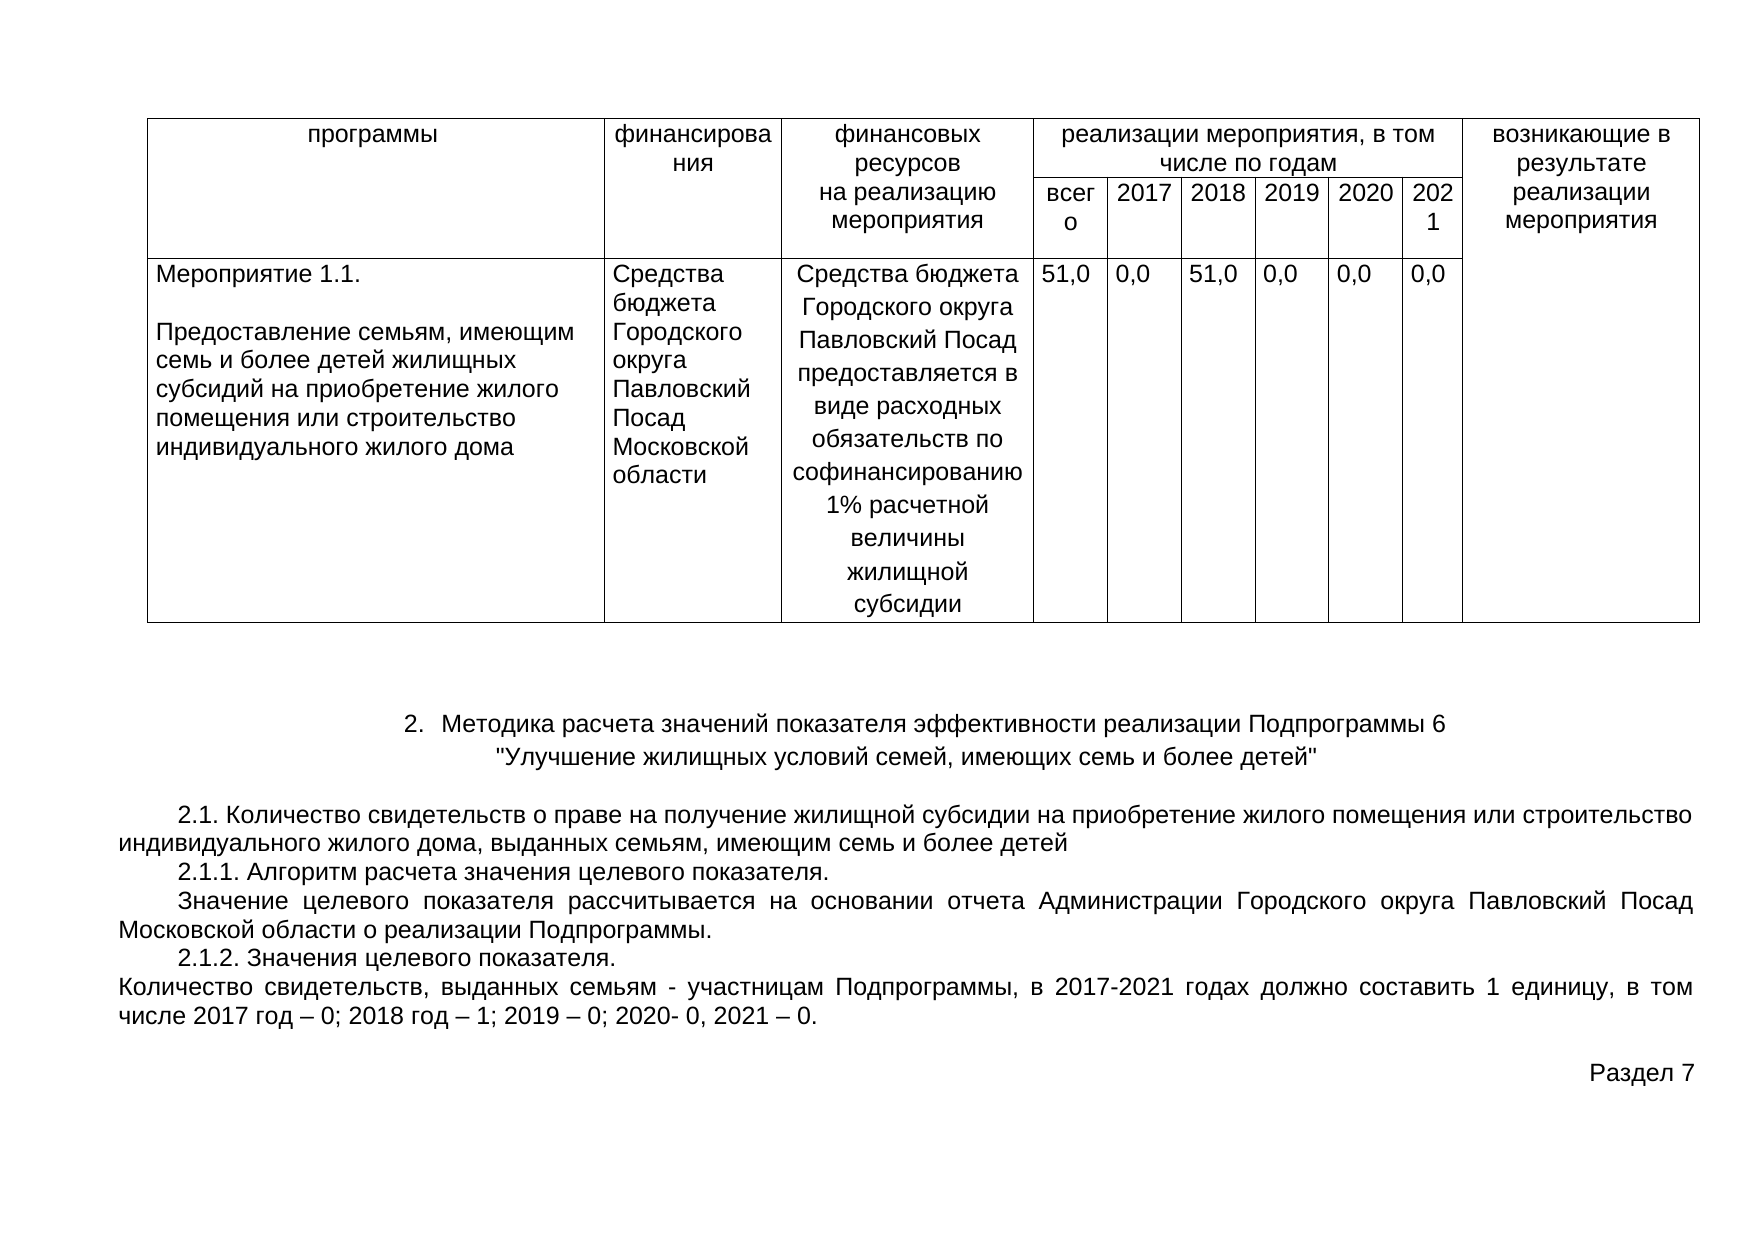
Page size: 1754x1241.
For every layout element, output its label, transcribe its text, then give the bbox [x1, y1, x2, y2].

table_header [782, 119, 1033, 258]
list Методика расчета значений показателя эффективности реализации Подпрограммы 6 [156, 709, 1695, 738]
table_cell 2020 [1329, 178, 1402, 258]
text Раздел 7 [118, 1058, 1695, 1087]
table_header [605, 119, 781, 258]
table_cell 2018 [1182, 178, 1255, 258]
table_cell Средства бюджета Городского округа Павловский Посад Московской области [605, 259, 781, 622]
table_cell Мероприятие 1.1. Предоставление семьям, имеющим семь и более детей жилищных субсидий на приобретение жилого помещения или строительство индивидуального жилого дома [148, 259, 604, 622]
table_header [1463, 119, 1699, 622]
text Количество свидетельств, выданных семьям - участницам Подпрограммы, в 2017-2021 годах должно составить 1 единицу, в том числе 2017 год – 0; 2018 год – 1; 2019 – 0; 2020- 0, 2021 – 0. [118, 972, 1695, 1029]
text "Улучшение жилищных условий семей, имеющих семь и более детей" [118, 742, 1695, 771]
table_cell 0,0 [1108, 259, 1181, 622]
table_cell 0,0 [1256, 259, 1328, 622]
table_cell 2017 [1108, 178, 1181, 258]
table_cell 2021 [1403, 178, 1462, 258]
text Значение целевого показателя рассчитывается на основании отчета Администрации Городского округа Павловский Посад Московской области о реализации Подпрограммы. [118, 886, 1695, 943]
table_cell 0,0 [1403, 259, 1462, 622]
text 2.1.1. Алгоритм расчета значения целевого показателя. [118, 857, 1695, 886]
table_cell 0,0 [1329, 259, 1402, 622]
text 2.1. Количество свидетельств о праве на получение жилищной субсидии на приобретение жилого помещения или строительство индивидуального жилого дома, выданных семьям, имеющим семь и более детей [118, 799, 1695, 857]
table_cell Средства бюджета Городского округа Павловский Посад предоставляется в виде расходных обязательств по софинансированию 1% расчетной величины жилищной субсидии [782, 259, 1033, 622]
table_cell 51,0 [1182, 259, 1255, 622]
table_cell всего [1034, 178, 1107, 258]
table_cell 51,0 [1034, 259, 1107, 622]
table_cell 2019 [1256, 178, 1328, 258]
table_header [148, 119, 604, 258]
text 2.1.2. Значения целевого показателя. [118, 943, 1695, 972]
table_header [1034, 119, 1462, 177]
